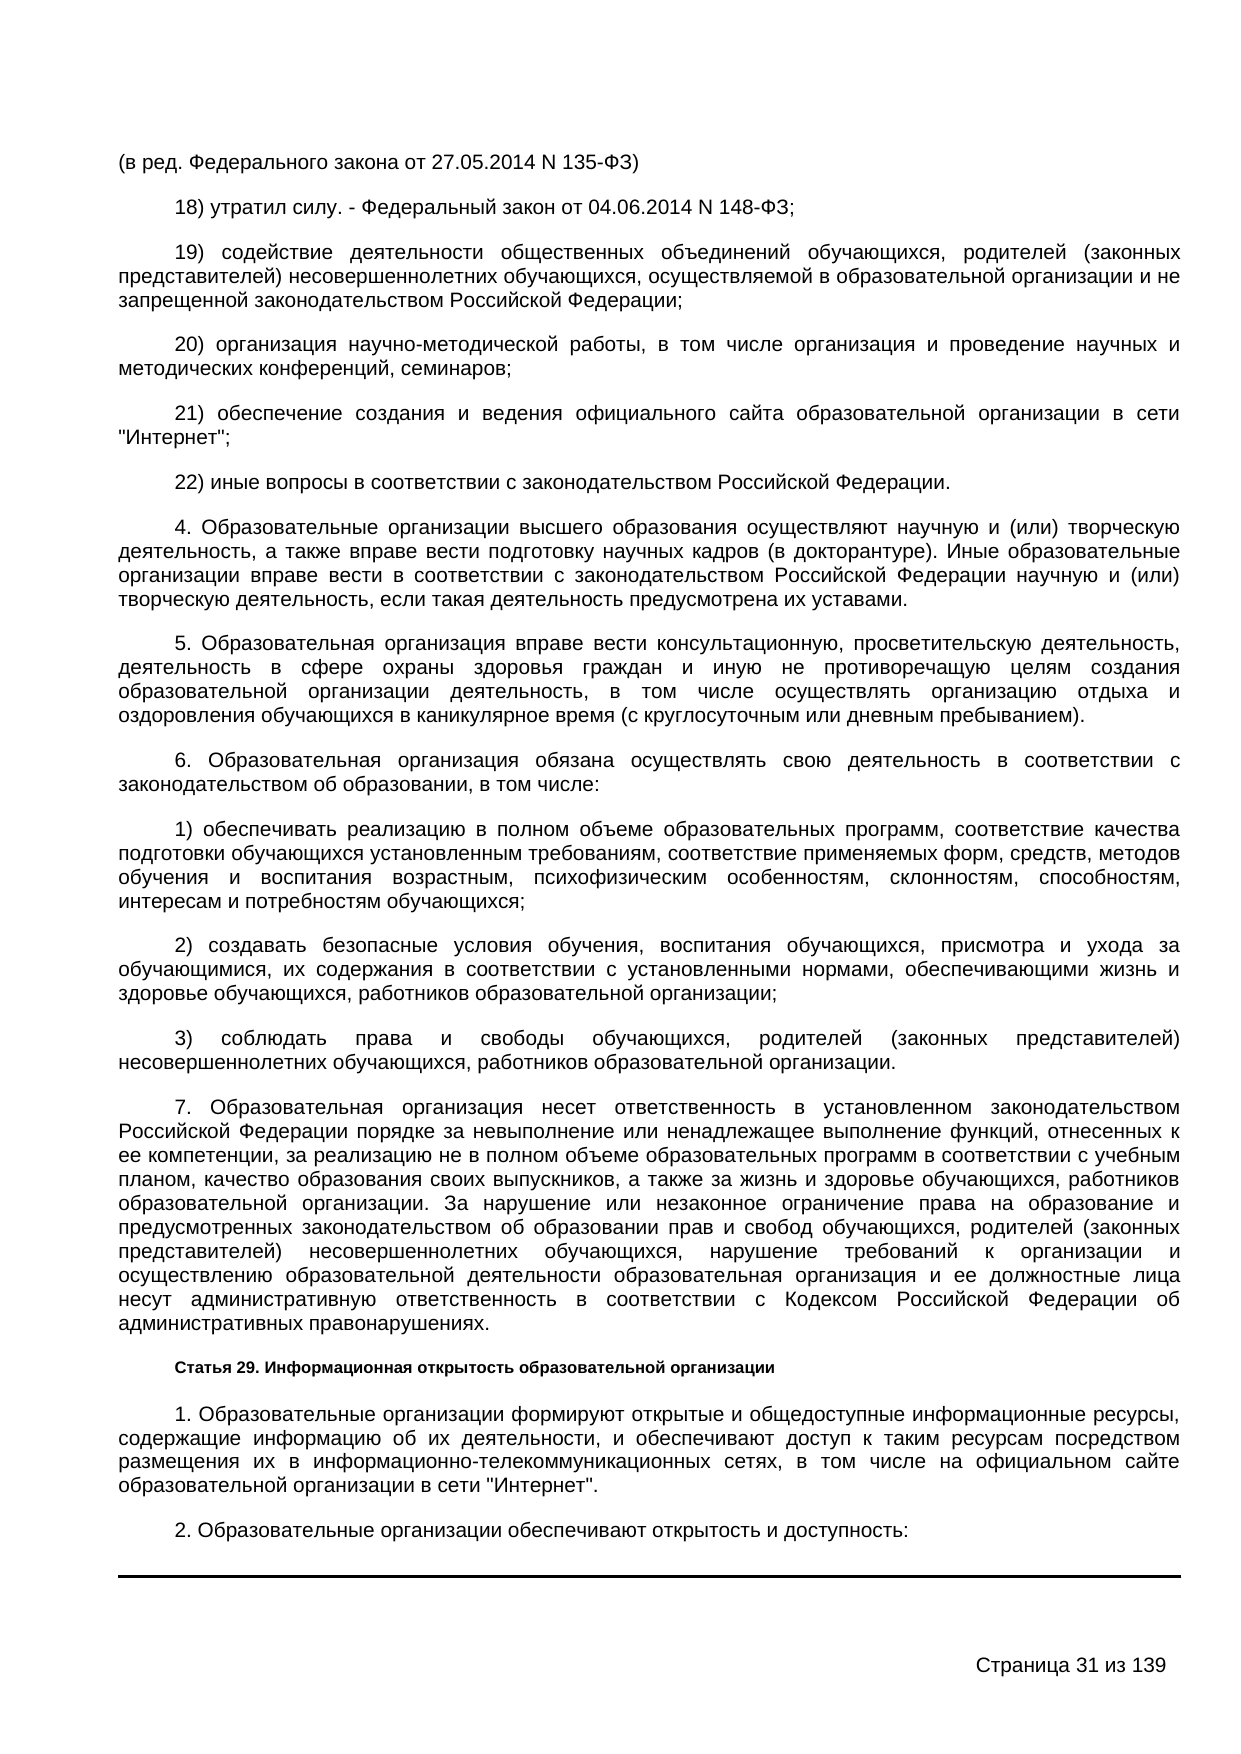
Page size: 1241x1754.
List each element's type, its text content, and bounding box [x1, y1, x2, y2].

text 6. Образовательная организация обязана осуществлять свою деятельность в соответствии с законодательством об образовании, в том числе: [118, 748, 1181, 796]
text 18) утратил силу. - Федеральный закон от 04.06.2014 N 148-ФЗ; [118, 195, 1181, 219]
text 20) организация научно-методической работы, в том числе организация и проведение научных и методических конференций, семинаров; [118, 332, 1181, 380]
text 5. Образовательная организация вправе вести консультационную, просветительскую деятельность, деятельность в сфере охраны здоровья граждан и иную не противоречащую целям создания образовательной организации деятельность, в том числе осуществлять организацию отдыха и оздоровления обучающихся в каникулярное время (с круглосуточным или дневным пребыванием). [118, 631, 1181, 727]
text 22) иные вопросы в соответствии с законодательством Российской Федерации. [118, 470, 1181, 494]
title Статья 29. Информационная открытость образовательной организации [118, 1358, 1181, 1377]
text 1) обеспечивать реализацию в полном объеме образовательных программ, соответствие качества подготовки обучающихся установленным требованиям, соответствие применяемых форм, средств, методов обучения и воспитания возрастным, психофизическим особенностям, склонностям, способностям, интересам и потребностям обучающихся; [118, 817, 1181, 912]
text 19) содействие деятельности общественных объединений обучающихся, родителей (законных представителей) несовершеннолетних обучающихся, осуществляемой в образовательной организации и не запрещенной законодательством Российской Федерации; [118, 239, 1181, 311]
text 21) обеспечение создания и ведения официального сайта образовательной организации в сети "Интернет"; [118, 401, 1181, 449]
text 2) создавать безопасные условия обучения, воспитания обучающихся, присмотра и ухода за обучающимися, их содержания в соответствии с установленными нормами, обеспечивающими жизнь и здоровье обучающихся, работников образовательной организации; [118, 933, 1181, 1005]
text 4. Образовательные организации высшего образования осуществляют научную и (или) творческую деятельность, а также вправе вести подготовку научных кадров (в докторантуре). Иные образовательные организации вправе вести в соответствии с законодательством Российской Федерации научную и (или) творческую деятельность, если такая деятельность предусмотрена их уставами. [118, 514, 1181, 610]
text 7. Образовательная организация несет ответственность в установленном законодательством Российской Федерации порядке за невыполнение или ненадлежащее выполнение функций, отнесенных к ее компетенции, за реализацию не в полном объеме образовательных программ в соответствии с учебным планом, качество образования своих выпускников, а также за жизнь и здоровье обучающихся, работников образовательной организации. За нарушение или незаконное ограничение права на образование и предусмотренных законодательством об образовании прав и свобод обучающихся, родителей (законных представителей) несовершеннолетних обучающихся, нарушение требований к организации и осуществлению образовательной деятельности образовательная организация и ее должностные лица несут административную ответственность в соответствии с Кодексом Российской Федерации об административных правонарушениях. [118, 1095, 1181, 1334]
text (в ред. Федерального закона от 27.05.2014 N 135-ФЗ) [118, 150, 1181, 174]
text 3) соблюдать права и свободы обучающихся, родителей (законных представителей) несовершеннолетних обучающихся, работников образовательной организации. [118, 1026, 1181, 1074]
text 1. Образовательные организации формируют открытые и общедоступные информационные ресурсы, содержащие информацию об их деятельности, и обеспечивают доступ к таким ресурсам посредством размещения их в информационно-телекоммуникационных сетях, в том числе на официальном сайте образовательной организации в сети "Интернет". [118, 1401, 1181, 1497]
text 2. Образовательные организации обеспечивают открытость и доступность: [118, 1518, 1181, 1542]
